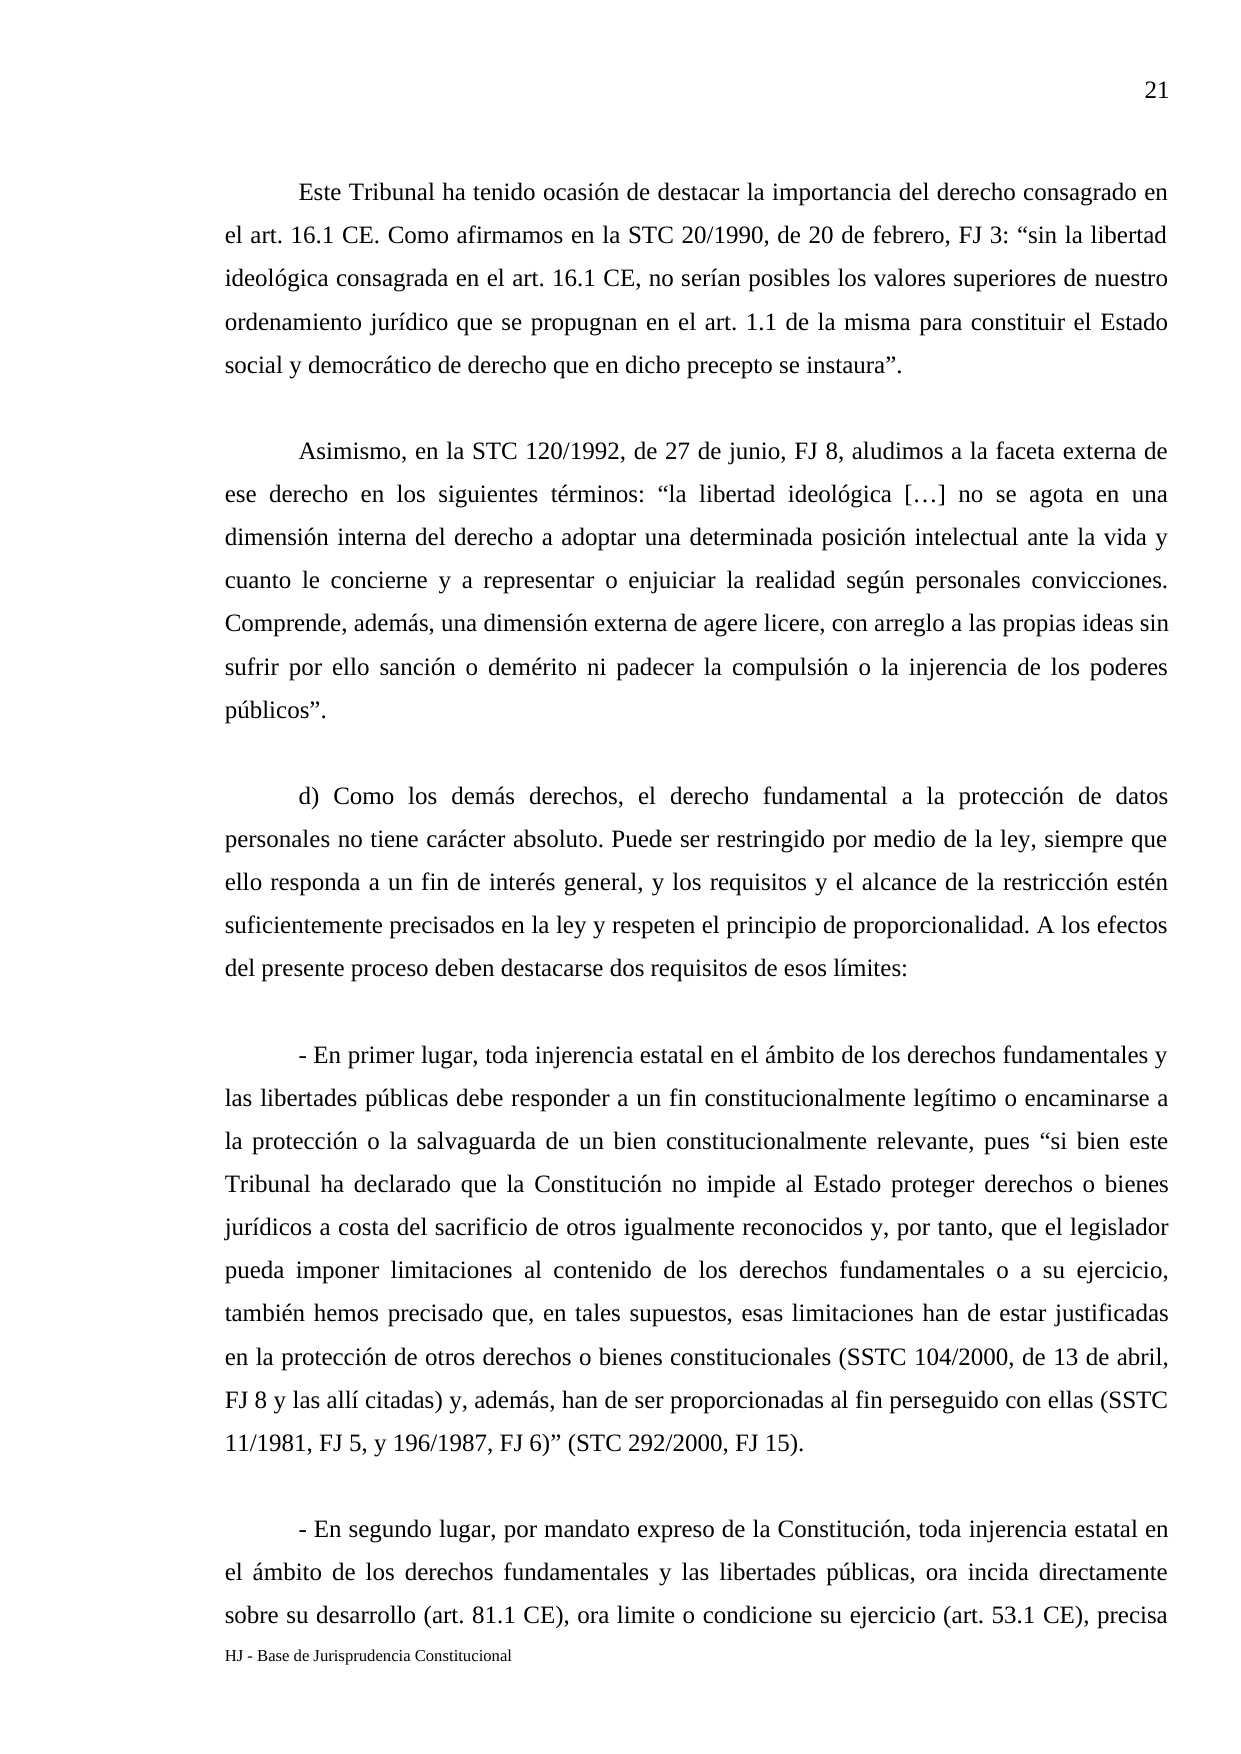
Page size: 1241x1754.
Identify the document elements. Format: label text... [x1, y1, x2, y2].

text d) Como los demás derechos, el derecho fundamental a la protección de datos personales no tiene carácter absoluto. Puede ser restringido por medio de la ley, siempre que ello responda a un fin de interés general, y los requisitos y el alcance de la restricción estén suficientemente precisados en la ley y respeten el principio de proporcionalidad. A los efectos del presente proceso deben destacarse dos requisitos de esos límites: [224, 781, 1169, 982]
text - En primer lugar, toda injerencia estatal en el ámbito de los derechos fundamentales y las libertades públicas debe responder a un fin constitucionalmente legítimo o encaminarse a la protección o la salvaguarda de un bien constitucionalmente relevante, pues “si bien este Tribunal ha declarado que la Constitución no impide al Estado proteger derechos o bienes jurídicos a costa del sacrificio de otros igualmente reconocidos y, por tanto, que el legislador pueda imponer limitaciones al contenido de los derechos fundamentales o a su ejercicio, también hemos precisado que, en tales supuestos, esas limitaciones han de estar justificadas en la protección de otros derechos o bienes constitucionales (SSTC 104/2000, de 13 de abril, FJ 8 y las allí citadas) y, además, han de ser proporcionadas al fin perseguido con ellas (SSTC 11/1981, FJ 5, y 196/1987, FJ 6)” (STC 292/2000, FJ 15). [224, 1040, 1169, 1457]
text Asimismo, en la STC 120/1992, de 27 de junio, FJ 8, aludimos a la faceta externa de ese derecho en los siguientes términos: “la libertad ideológica […] no se agota en una dimensión interna del derecho a adoptar una determinada posición intelectual ante la vida y cuanto le concierne y a representar o enjuiciar la realidad según personales convicciones. Comprende, además, una dimensión externa de agere licere, con arreglo a las propias ideas sin sufrir por ello sanción o demérito ni padecer la compulsión o la injerencia de los poderes públicos”. [224, 436, 1169, 723]
text Este Tribunal ha tenido ocasión de destacar la importancia del derecho consagrado en el art. 16.1 CE. Como afirmamos en la STC 20/1990, de 20 de febrero, FJ 3: “sin la libertad ideológica consagrada en el art. 16.1 CE, no serían posibles los valores superiores de nuestro ordenamiento jurídico que se propugnan en el art. 1.1 de la misma para constituir el Estado social y democrático de derecho que en dicho precepto se instaura”. [224, 177, 1169, 378]
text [224, 1514, 1169, 1629]
